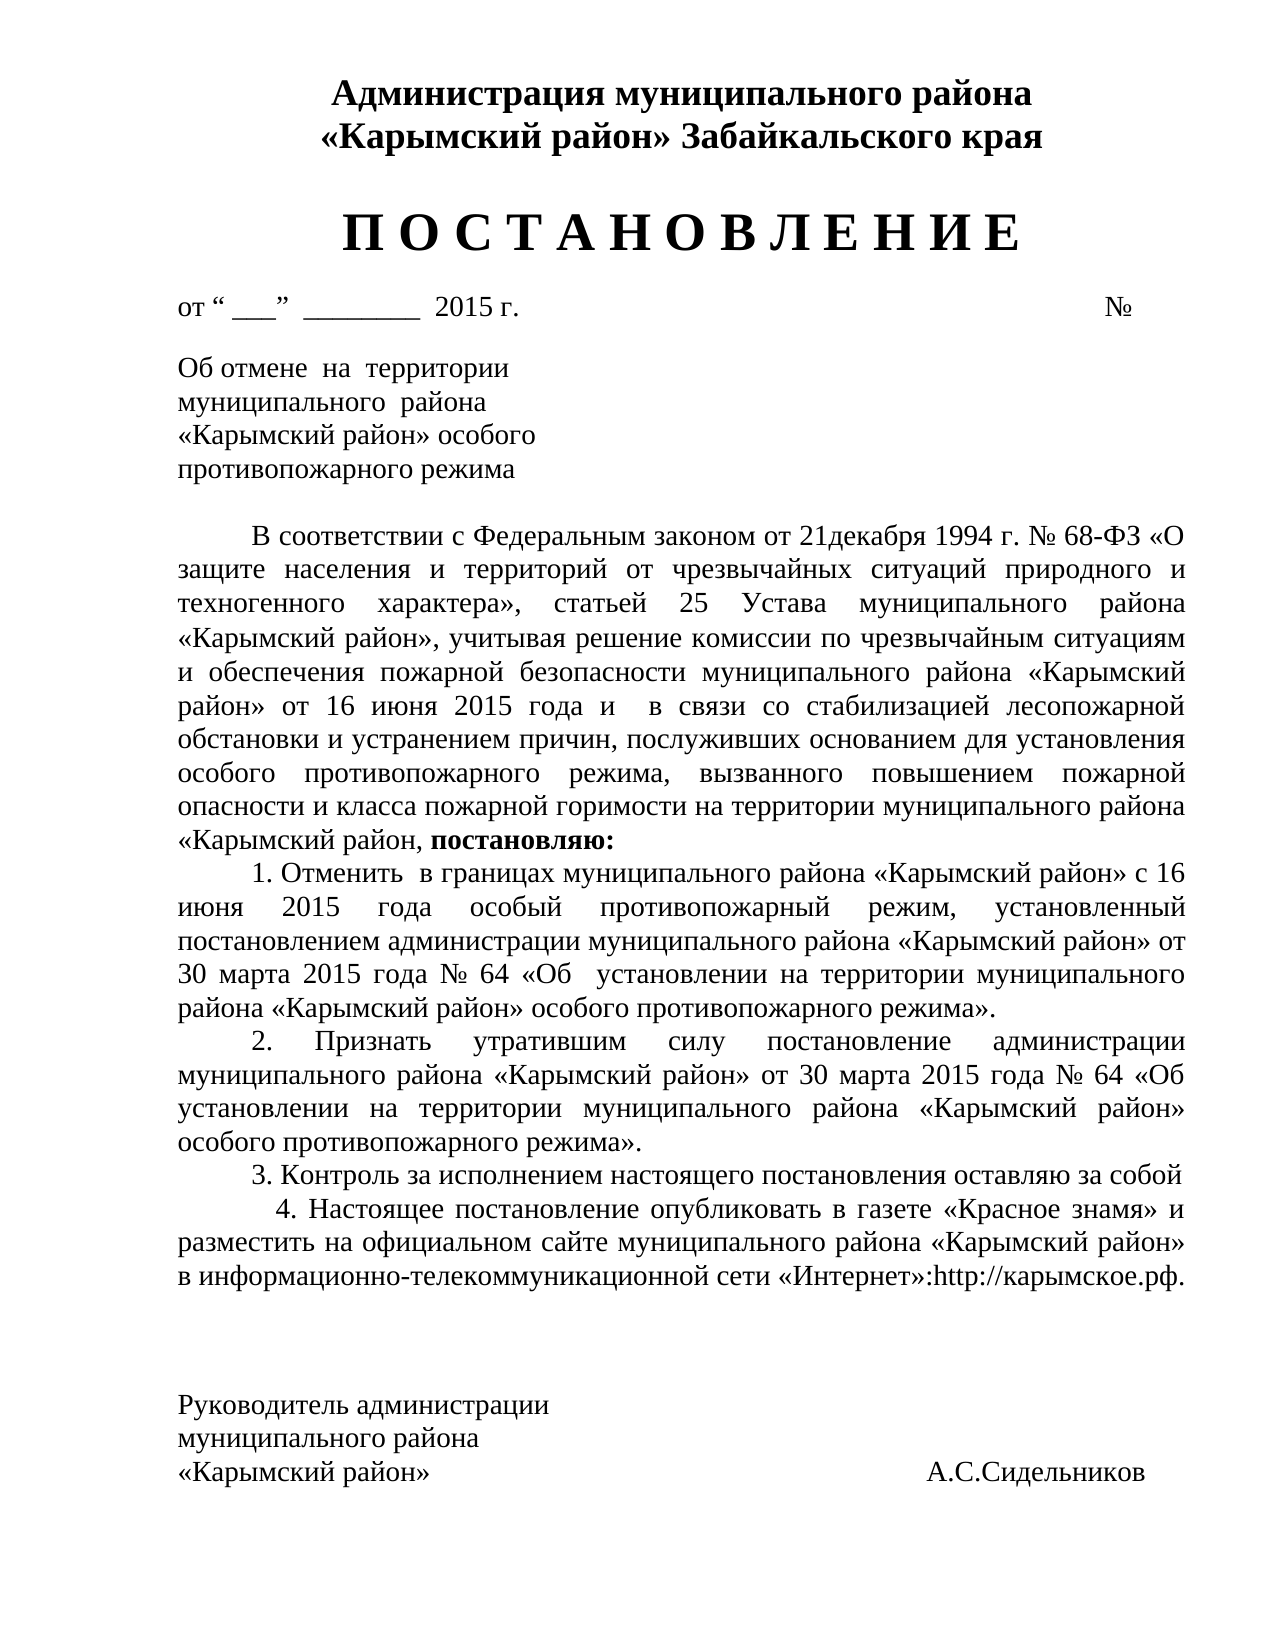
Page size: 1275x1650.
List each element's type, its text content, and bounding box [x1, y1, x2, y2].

text Об отмене на территории [177, 350, 1186, 384]
text В соответствии с Федеральным законом от 21декабря 1994 г. № 68-ФЗ «О защите населения и территорий от чрезвычайных ситуаций природного и техногенного характера», статьей 25 Устава муниципального района «Карымский район», учитывая решение комиссии по чрезвычайным ситуациям и обеспечения пожарной безопасности муниципального района «Карымский район» от 16 июня 2015 года и в связи со стабилизацией лесопожарной обстановки и устранением причин, послуживших основанием для установления особого противопожарного режима, вызванного повышением пожарной опасности и класса пожарной горимости на территории муниципального района «Карымский район, постановляю: [177, 518, 1186, 856]
text 4. Настоящее постановление опубликовать в газете «Красное знамя» и разместить на официальном сайте муниципального района «Карымский район» в информационно-телекоммуникационной сети «Интернет»:http://карымское.рф. [177, 1191, 1186, 1292]
text Руководитель администрации [177, 1387, 1186, 1420]
text муниципального района [177, 1420, 1186, 1454]
text Администрация муниципального района [177, 71, 1186, 114]
text 3. Контроль за исполнением настоящего постановления оставляю за собой [177, 1157, 1186, 1191]
text «Карымский район» Забайкальского края [177, 114, 1186, 157]
text «Карымский район» А.С.Сидельников [177, 1454, 1186, 1487]
text от “ ___” ________ 2015 г. № [177, 289, 1186, 322]
text муниципального района [177, 384, 1186, 417]
text противопожарного режима [177, 451, 1186, 484]
text П О С Т А Н О В Л Е Н И Е [177, 200, 1186, 262]
text «Карымский район» особого [177, 417, 1186, 451]
text 2. Признать утратившим силу постановление администрации муниципального района «Карымский район» от 30 марта 2015 года № 64 «Об установлении на территории муниципального района «Карымский район» особого противопожарного режима». [177, 1023, 1186, 1157]
text 1. Отменить в границах муниципального района «Карымский район» с 16 июня 2015 года особый противопожарный режим, установленный постановлением администрации муниципального района «Карымский район» от 30 марта 2015 года № 64 «Об установлении на территории муниципального района «Карымский район» особого противопожарного режима». [177, 856, 1186, 1023]
